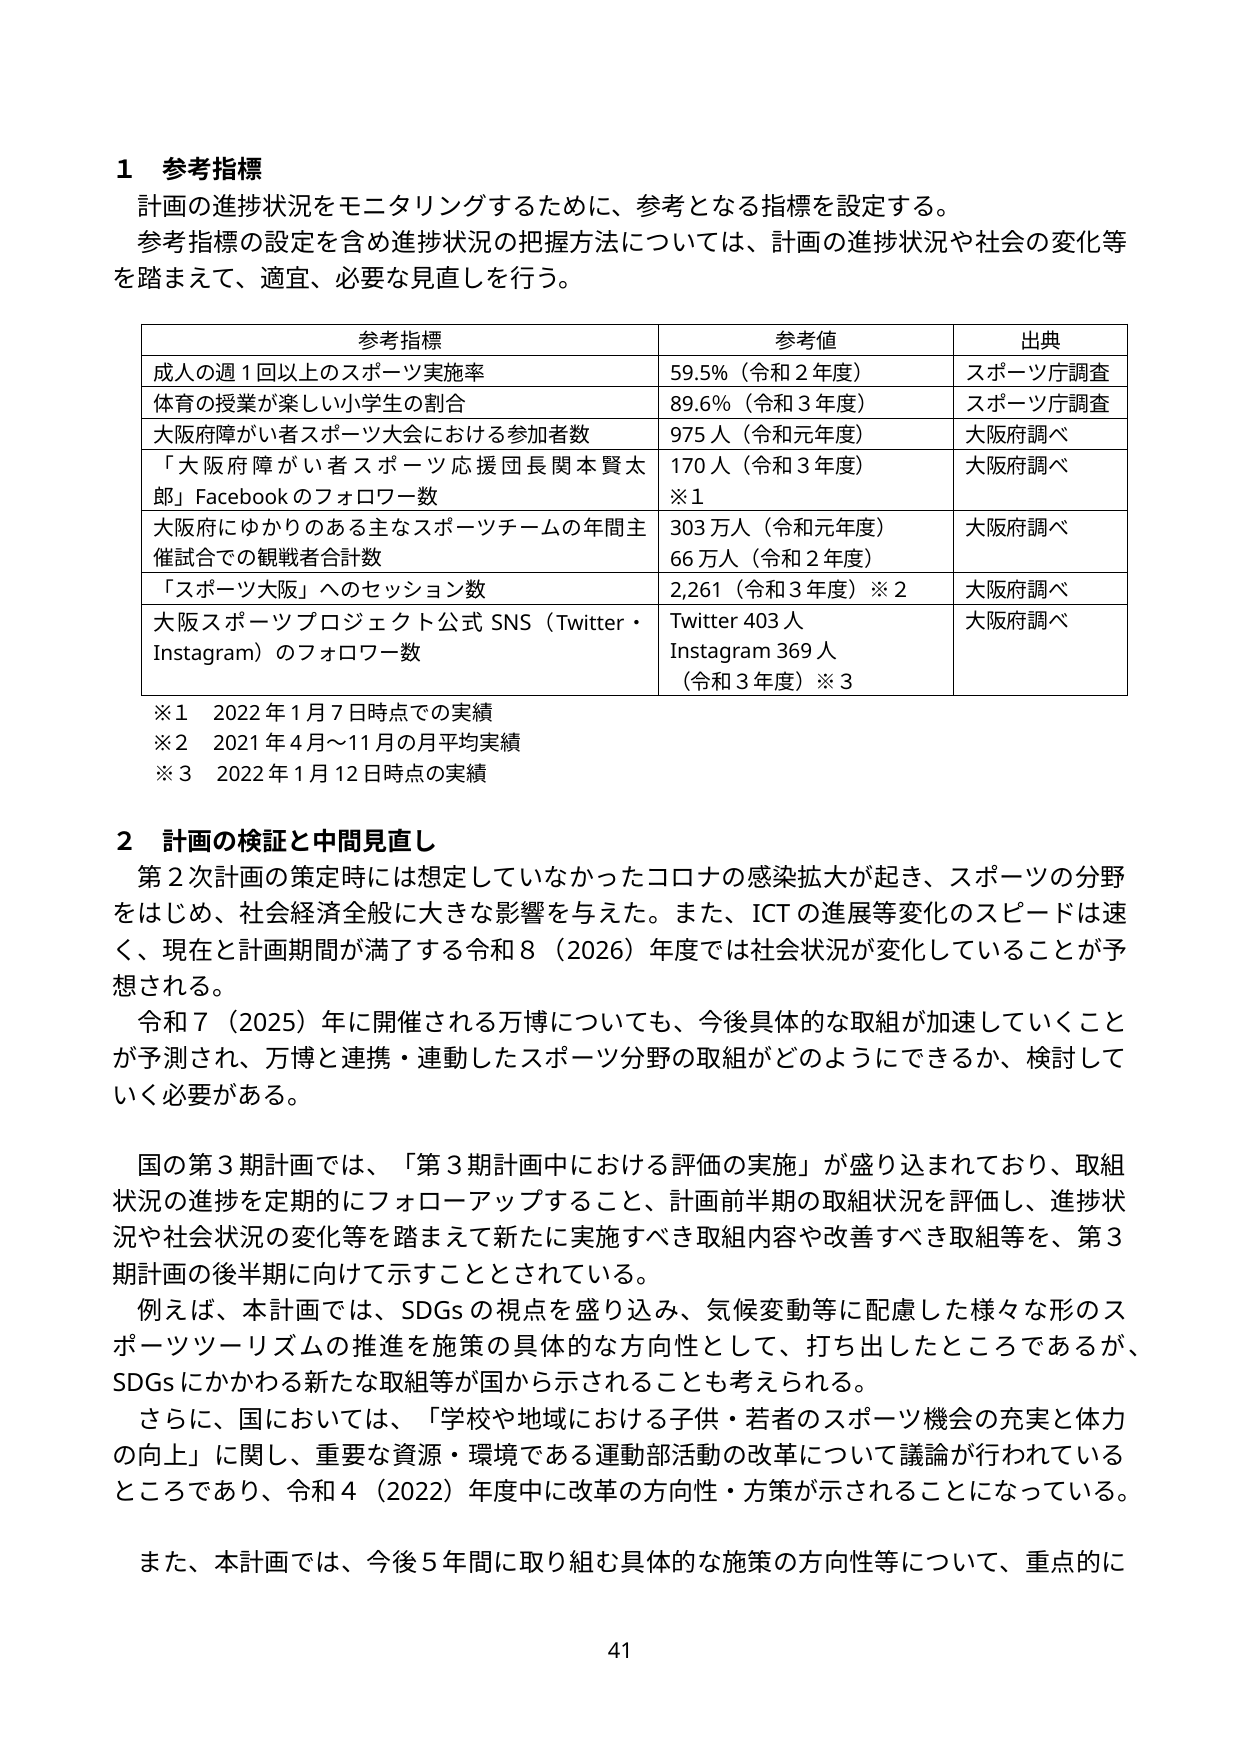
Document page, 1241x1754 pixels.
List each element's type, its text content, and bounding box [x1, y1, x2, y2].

table_cell 大阪府にゆかりのある主なスポーツチームの年間主催試合での観戦者合計数 [142, 511, 658, 572]
table_cell 大阪府調べ [954, 511, 1127, 572]
text 参考指標の設定を含め進捗状況の把握方法については、計画の進捗状況や社会の変化等を踏まえて、適宜、必要な見直しを行う。 [112, 222, 1128, 295]
text ※３ 2022年1月12日時点の実績 [112, 757, 1128, 787]
text 第２次計画の策定時には想定していなかったコロナの感染拡大が起き、スポーツの分野をはじめ、社会経済全般に大きな影響を与えた。また、ICTの進展等変化のスピードは速く、現在と計画期間が満了する令和８（2026）年度では社会状況が変化していることが予想される。 [112, 858, 1128, 1003]
table_cell 成人の週1回以上のスポーツ実施率 [142, 356, 658, 386]
text 例えば、本計画では、SDGsの視点を盛り込み、気候変動等に配慮した様々な形のスポーツツーリズムの推進を施策の具体的な方向性として、打ち出したところであるが、SDGsにかかわる新たな取組等が国から示されることも考えられる。 [112, 1290, 1128, 1399]
table_cell スポーツ庁調査 [954, 356, 1127, 386]
table_cell スポーツ庁調査 [954, 387, 1127, 417]
text ※２ 2021年4月～11月の月平均実績 [112, 727, 1128, 757]
table_cell 89.6％（令和３年度） [659, 387, 953, 417]
table_cell 2,261（令和３年度）※２ [659, 573, 953, 603]
table_cell 大阪スポーツプロジェクト公式SNS（Twitter・Instagram）のフォロワー数 [142, 605, 658, 695]
table_header 参考指標 [142, 325, 658, 355]
table_cell 59.5%（令和２年度） [659, 356, 953, 386]
table_cell Twitter 403人 Instagram 369人 （令和３年度）※３ [659, 605, 953, 695]
table_cell 大阪府調べ [954, 419, 1127, 449]
table_header 出典 [954, 325, 1127, 355]
table_cell 大阪府調べ [954, 573, 1127, 603]
table_cell 「スポーツ大阪」へのセッション数 [142, 573, 658, 603]
table_cell 170人（令和３年度） ※１ [659, 450, 953, 510]
table_cell 大阪府障がい者スポーツ大会における参加者数 [142, 419, 658, 449]
text ２ 計画の検証と中間見直し [112, 821, 1128, 858]
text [112, 1542, 1128, 1578]
table_header 参考値 [659, 325, 953, 355]
text さらに、国においては、「学校や地域における子供・若者のスポーツ機会の充実と体力の向上」に関し、重要な資源・環境である運動部活動の改革について議論が行われているところであり、令和４（2022）年度中に改革の方向性・方策が示されることになっている。 [112, 1399, 1128, 1508]
table_cell 「大阪府障がい者スポーツ応援団長関本賢太郎」Facebookのフォロワー数 [142, 450, 658, 510]
text 計画の進捗状況をモニタリングするために、参考となる指標を設定する。 [112, 186, 1128, 222]
text ※１ 2022年1月7日時点での実績 [112, 696, 1128, 727]
table_cell 大阪府調べ [954, 605, 1127, 695]
table_cell 大阪府調べ [954, 450, 1127, 510]
table_cell 303万人（令和元年度） 66万人（令和２年度） [659, 511, 953, 572]
text 国の第３期計画では、「第３期計画中における評価の実施」が盛り込まれており、取組状況の進捗を定期的にフォローアップすること、計画前半期の取組状況を評価し、進捗状況や社会状況の変化等を踏まえて新たに実施すべき取組内容や改善すべき取組等を、第３期計画の後半期に向けて示すこととされている。 [112, 1145, 1128, 1290]
table_cell 975人（令和元年度） [659, 419, 953, 449]
text 令和７（2025）年に開催される万博についても、今後具体的な取組が加速していくことが予測され、万博と連携・連動したスポーツ分野の取組がどのようにできるか、検討していく必要がある。 [112, 1003, 1128, 1111]
table_cell 体育の授業が楽しい小学生の割合 [142, 387, 658, 417]
text １ 参考指標 [112, 150, 1128, 186]
